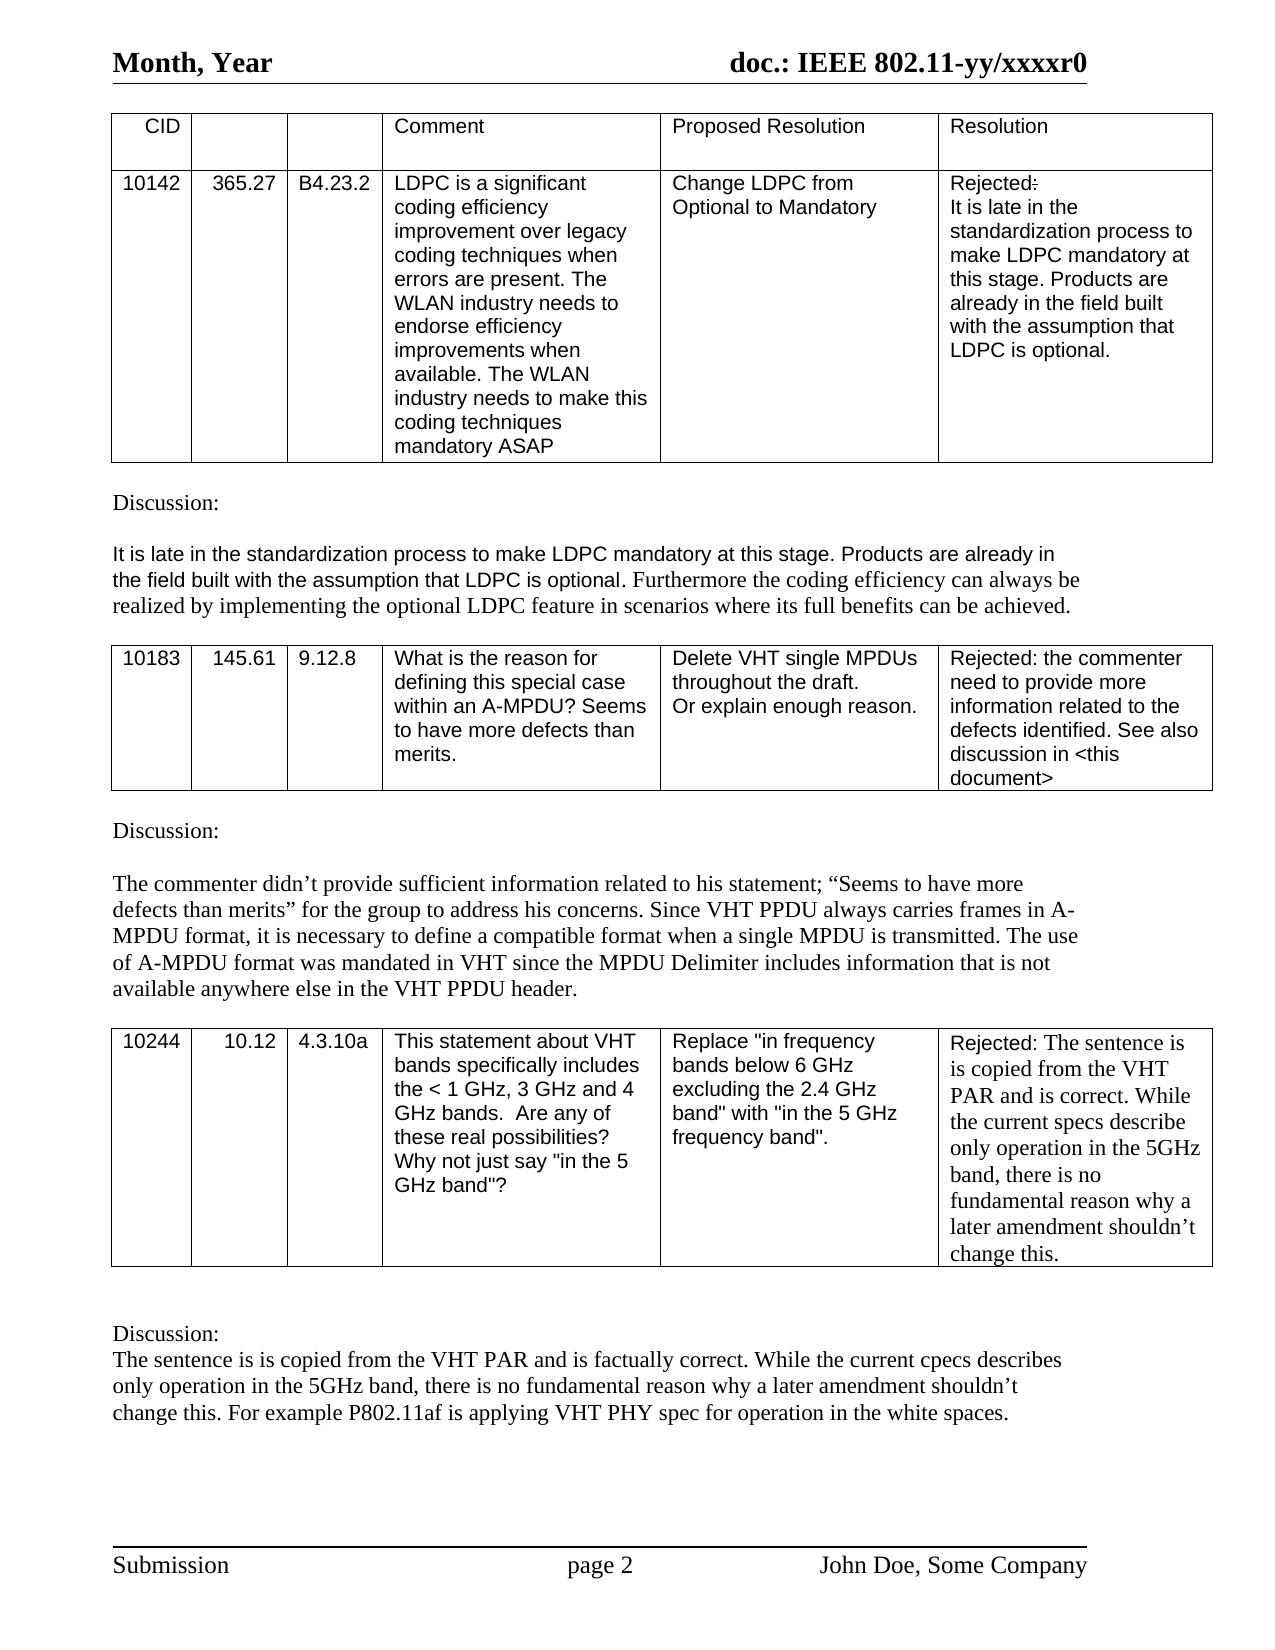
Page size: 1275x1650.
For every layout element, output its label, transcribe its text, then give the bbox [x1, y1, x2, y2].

table_header What is the reason for defining this special case within an A-MPDU? Seems to have more defects than merits. [383, 646, 660, 790]
table_header [288, 114, 382, 169]
table_header Rejected: The sentence is is copied from the VHT PAR and is correct. While the current specs describe only operation in the 5GHz band, there is no fundamental reason why a later amendment shouldn’t change this. [939, 1029, 1212, 1266]
table_header [192, 114, 287, 169]
table_header Rejected: the commenter need to provide more information related to the defects identified. See also discussion in <this document> [939, 646, 1212, 790]
table_header Replace "in frequency bands below 6 GHz excluding the 2.4 GHz band" with "in the 5 GHz frequency band". [661, 1029, 938, 1266]
table_header 9.12.8 [288, 646, 382, 790]
text Discussion: [112, 817, 1087, 843]
table_cell LDPC is a significant coding efficiency improvement over legacy coding techniques when errors are present. The WLAN industry needs to endorse efficiency improvements when available. The WLAN industry needs to make this coding techniques mandatory ASAP [383, 171, 660, 462]
table_cell 10142 [112, 171, 191, 462]
table_header 10.12 [192, 1029, 287, 1266]
table_header 145.61 [192, 646, 287, 790]
table_cell Change LDPC from Optional to Mandatory [661, 171, 938, 462]
table_header Comment [383, 114, 660, 169]
text The commenter didn’t provide sufficient information related to his statement; “Seems to have more defects than merits” for the group to address his concerns. Since VHT PPDU always carries frames in A-MPDU format, it is necessary to define a compatible format when a single MPDU is transmitted. The use of A-MPDU format was mandated in VHT since the MPDU Delimiter includes information that is not available anywhere else in the VHT PPDU header. [112, 870, 1087, 1002]
table_cell 365.27 [192, 171, 287, 462]
table_cell Rejected: It is late in the standardization process to make LDPC mandatory at this stage. Products are already in the field built with the assumption that LDPC is optional. [939, 171, 1212, 462]
table_header Delete VHT single MPDUs throughout the draft. Or explain enough reason. [661, 646, 938, 790]
table_cell B4.23.2 [288, 171, 382, 462]
table_header 10244 [112, 1029, 191, 1266]
text Discussion: [112, 489, 1087, 516]
table_header Resolution [939, 114, 1212, 169]
table_header This statement about VHT bands specifically includes the < 1 GHz, 3 GHz and 4 GHz bands. Are any of these real possibilities? Why not just say "in the 5 GHz band"? [383, 1029, 660, 1266]
table_header CID [112, 114, 191, 169]
table_header Proposed Resolution [661, 114, 938, 169]
text It is late in the standardization process to make LDPC mandatory at this stage. Products are already in the field built with the assumption that LDPC is optional. Furthermore the coding efficiency can always be realized by implementing the optional LDPC feature in scenarios where its full benefits can be achieved. [112, 542, 1087, 618]
table_header 4.3.10a [288, 1029, 382, 1266]
text Discussion: [112, 1320, 1087, 1346]
table_header 10183 [112, 646, 191, 790]
text The sentence is is copied from the VHT PAR and is factually correct. While the current cpecs describes only operation in the 5GHz band, there is no fundamental reason why a later amendment shouldn’t change this. For example P802.11af is applying VHT PHY spec for operation in the white spaces. [112, 1346, 1087, 1425]
